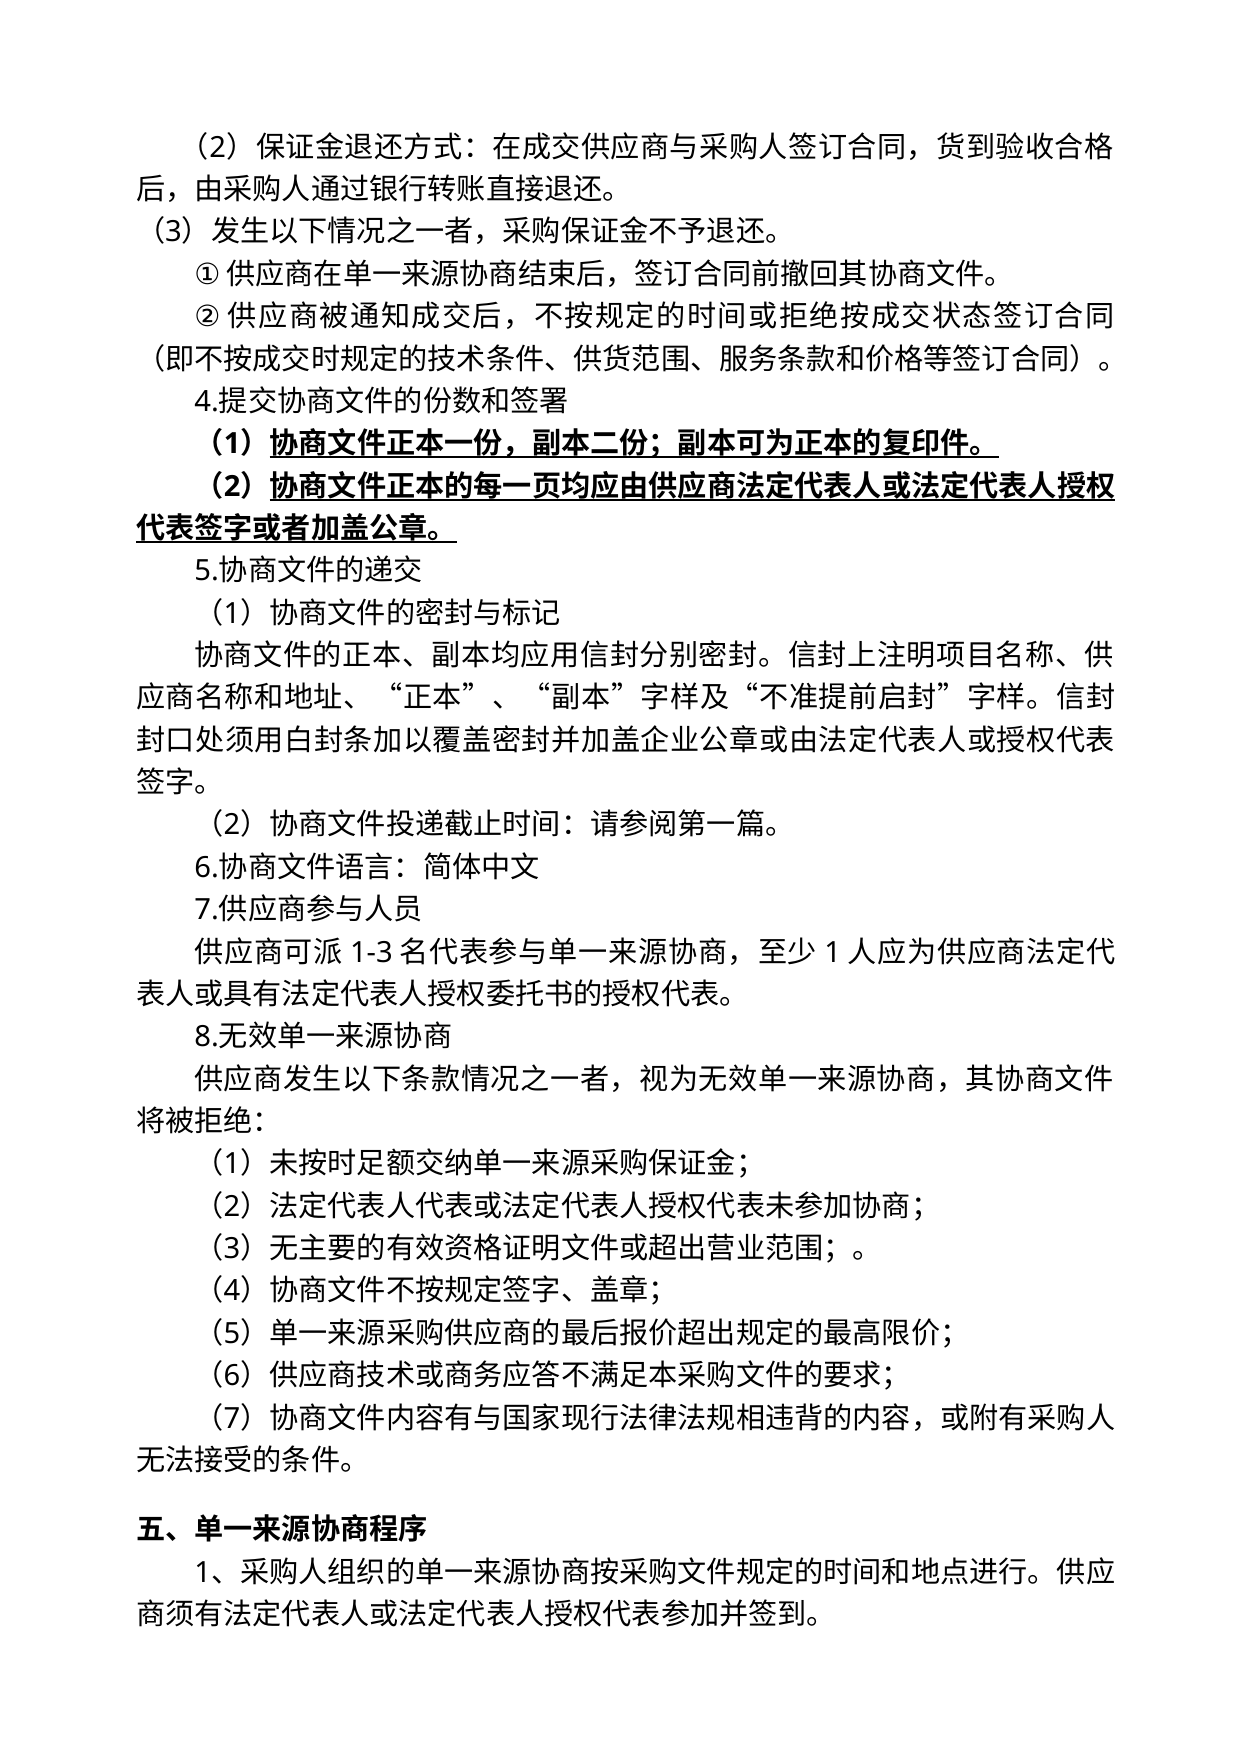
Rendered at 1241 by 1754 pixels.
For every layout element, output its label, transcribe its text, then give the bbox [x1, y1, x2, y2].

text （3）发生以下情况之一者，采购保证金不予退还。 [136, 208, 1116, 250]
text ②供应商被通知成交后，不按规定的时间或拒绝按成交状态签订合同（即不按成交时规定的技术条件、供货范围、服务条款和价格等签订合同）。 [136, 293, 1116, 377]
text 1、采购人组织的单一来源协商按采购文件规定的时间和地点进行。供应商须有法定代表人或法定代表人授权代表参加并签到。 [136, 1548, 1116, 1633]
text 4.提交协商文件的份数和签署 [136, 377, 1116, 420]
text 供应商可派1-3名代表参与单一来源协商，至少1人应为供应商法定代表人或具有法定代表人授权委托书的授权代表。 [136, 928, 1116, 1013]
text （3）无主要的有效资格证明文件或超出营业范围；。 [136, 1224, 1116, 1267]
text （1）未按时足额交纳单一来源采购保证金； [136, 1140, 1116, 1182]
text （1）协商文件的密封与标记 [136, 589, 1116, 632]
text 协商文件的正本、副本均应用信封分别密封。信封上注明项目名称、供应商名称和地址、“正本”、“副本”字样及“不准提前启封”字样。信封封口处须用白封条加以覆盖密封并加盖企业公章或由法定代表人或授权代表签字。 [136, 632, 1116, 801]
text ①供应商在单一来源协商结束后，签订合同前撤回其协商文件。 [136, 250, 1116, 293]
text （7）协商文件内容有与国家现行法律法规相违背的内容，或附有采购人无法接受的条件。 [136, 1394, 1116, 1479]
text （4）协商文件不按规定签字、盖章； [136, 1267, 1116, 1309]
text （2）保证金退还方式：在成交供应商与采购人签订合同，货到验收合格后，由采购人通过银行转账直接退还。 [136, 123, 1116, 208]
text 6.协商文件语言：简体中文 [136, 843, 1116, 886]
text （6）供应商技术或商务应答不满足本采购文件的要求； [136, 1352, 1116, 1394]
text 7.供应商参与人员 [136, 886, 1116, 928]
text 8.无效单一来源协商 [136, 1013, 1116, 1055]
text 供应商发生以下条款情况之一者，视为无效单一来源协商，其协商文件将被拒绝： [136, 1055, 1116, 1140]
subtitle 五、单一来源协商程序 [136, 1506, 1116, 1548]
text （1）协商文件正本一份，副本二份；副本可为正本的复印件。 [136, 420, 1116, 462]
text （5）单一来源采购供应商的最后报价超出规定的最高限价； [136, 1309, 1116, 1352]
text （2）法定代表人代表或法定代表人授权代表未参加协商； [136, 1182, 1116, 1224]
text 5.协商文件的递交 [136, 547, 1116, 589]
text （2）协商文件正本的每一页均应由供应商法定代表人或法定代表人授权代表签字或者加盖公章。 [136, 462, 1116, 547]
text （2）协商文件投递截止时间：请参阅第一篇。 [136, 801, 1116, 843]
